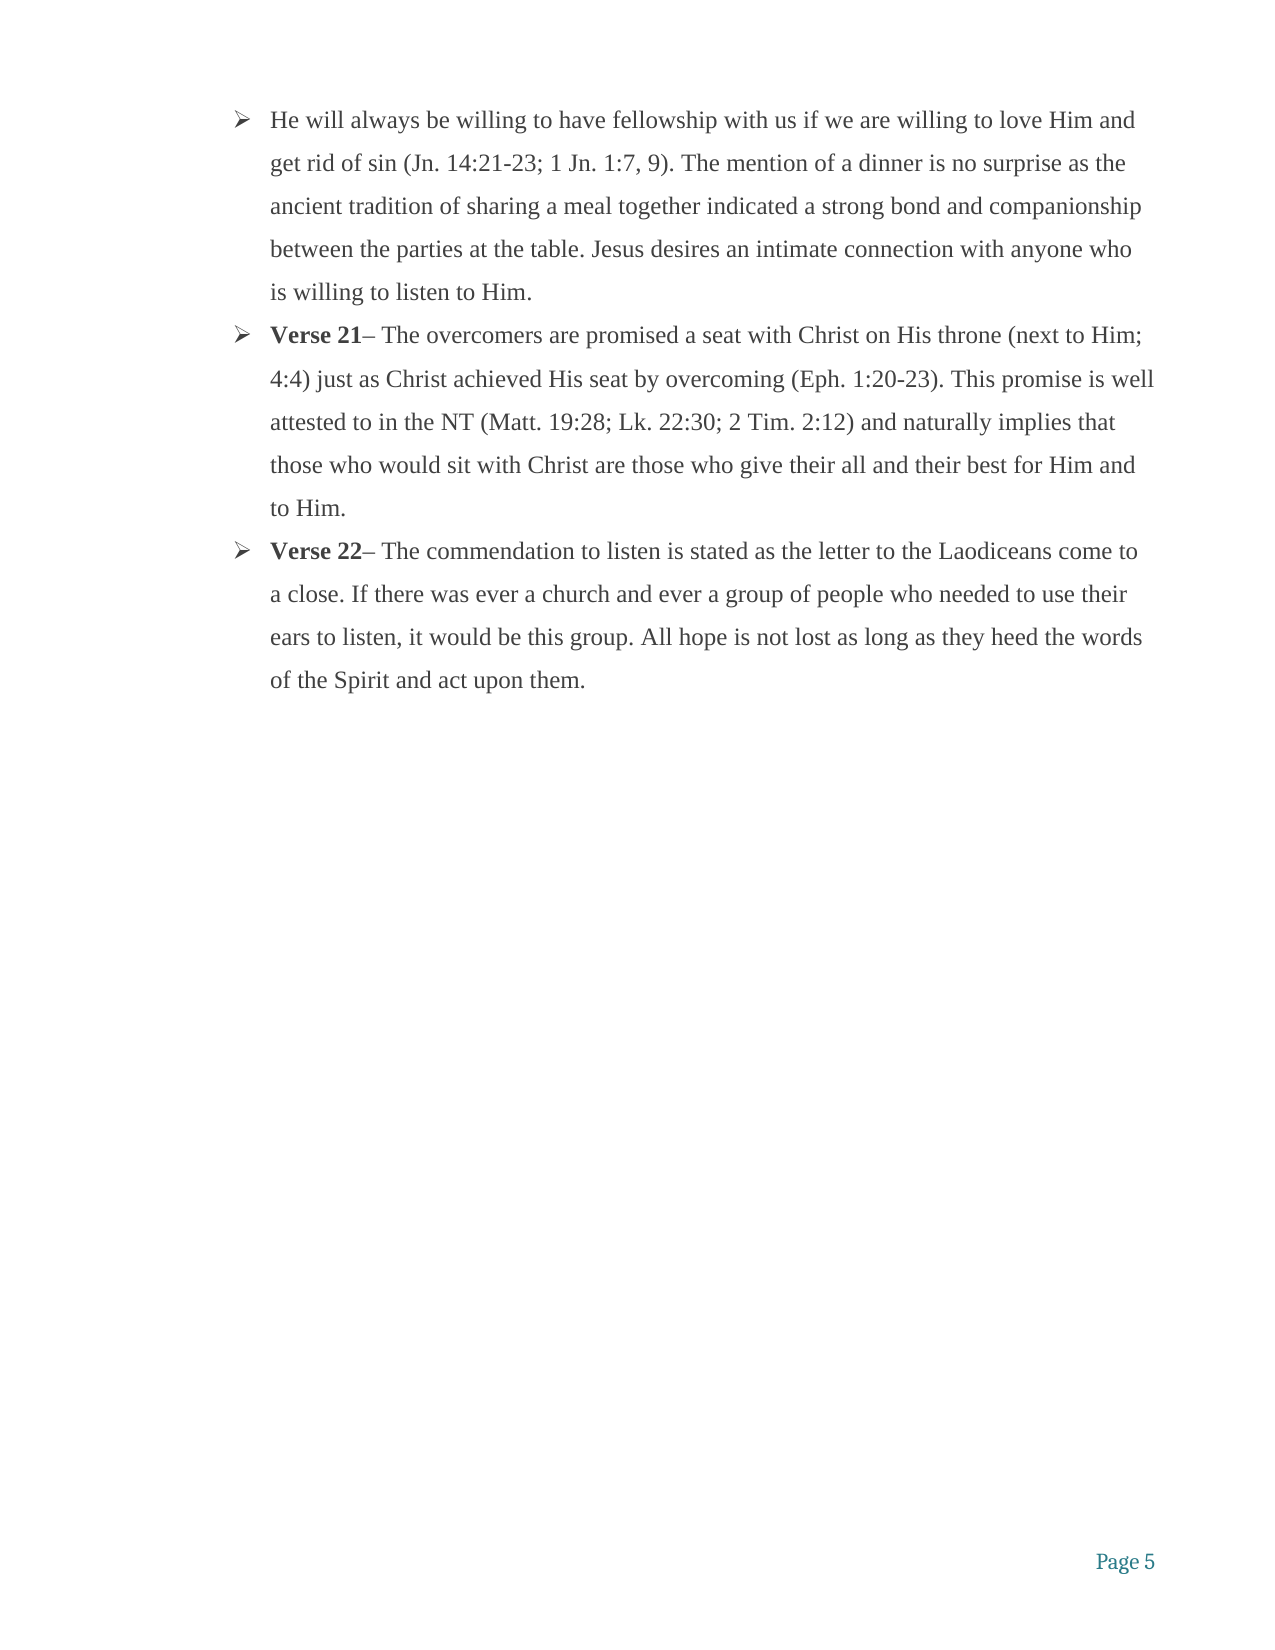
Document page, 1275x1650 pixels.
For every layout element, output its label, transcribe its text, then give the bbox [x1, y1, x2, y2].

list Verse 21– The overcomers are promised a seat with Christ on His throne (next to Him; 4:4) just as Christ achieved His seat by overcoming (Eph. 1:20-23). This promise is well attested to in the NT (Matt. 19:28; Lk. 22:30; 2 Tim. 2:12) and naturally implies that those who would sit with Christ are those who give their all and their best for Him and to Him. [232, 321, 1155, 522]
list Verse 22– The commendation to listen is stated as the letter to the Laodiceans come to a close. If there was ever a church and ever a group of people who needed to use their ears to listen, it would be this group. All hope is not lost as long as they heed the words of the Spirit and act upon them. [232, 536, 1155, 694]
list He will always be willing to have fellowship with us if we are willing to love Him and get rid of sin (Jn. 14:21-23; 1 Jn. 1:7, 9). The mention of a dinner is no surprise as the ancient tradition of sharing a meal together indicated a strong bond and companionship between the parties at the table. Jesus desires an intimate connection with anyone who is willing to listen to Him. [232, 105, 1155, 306]
